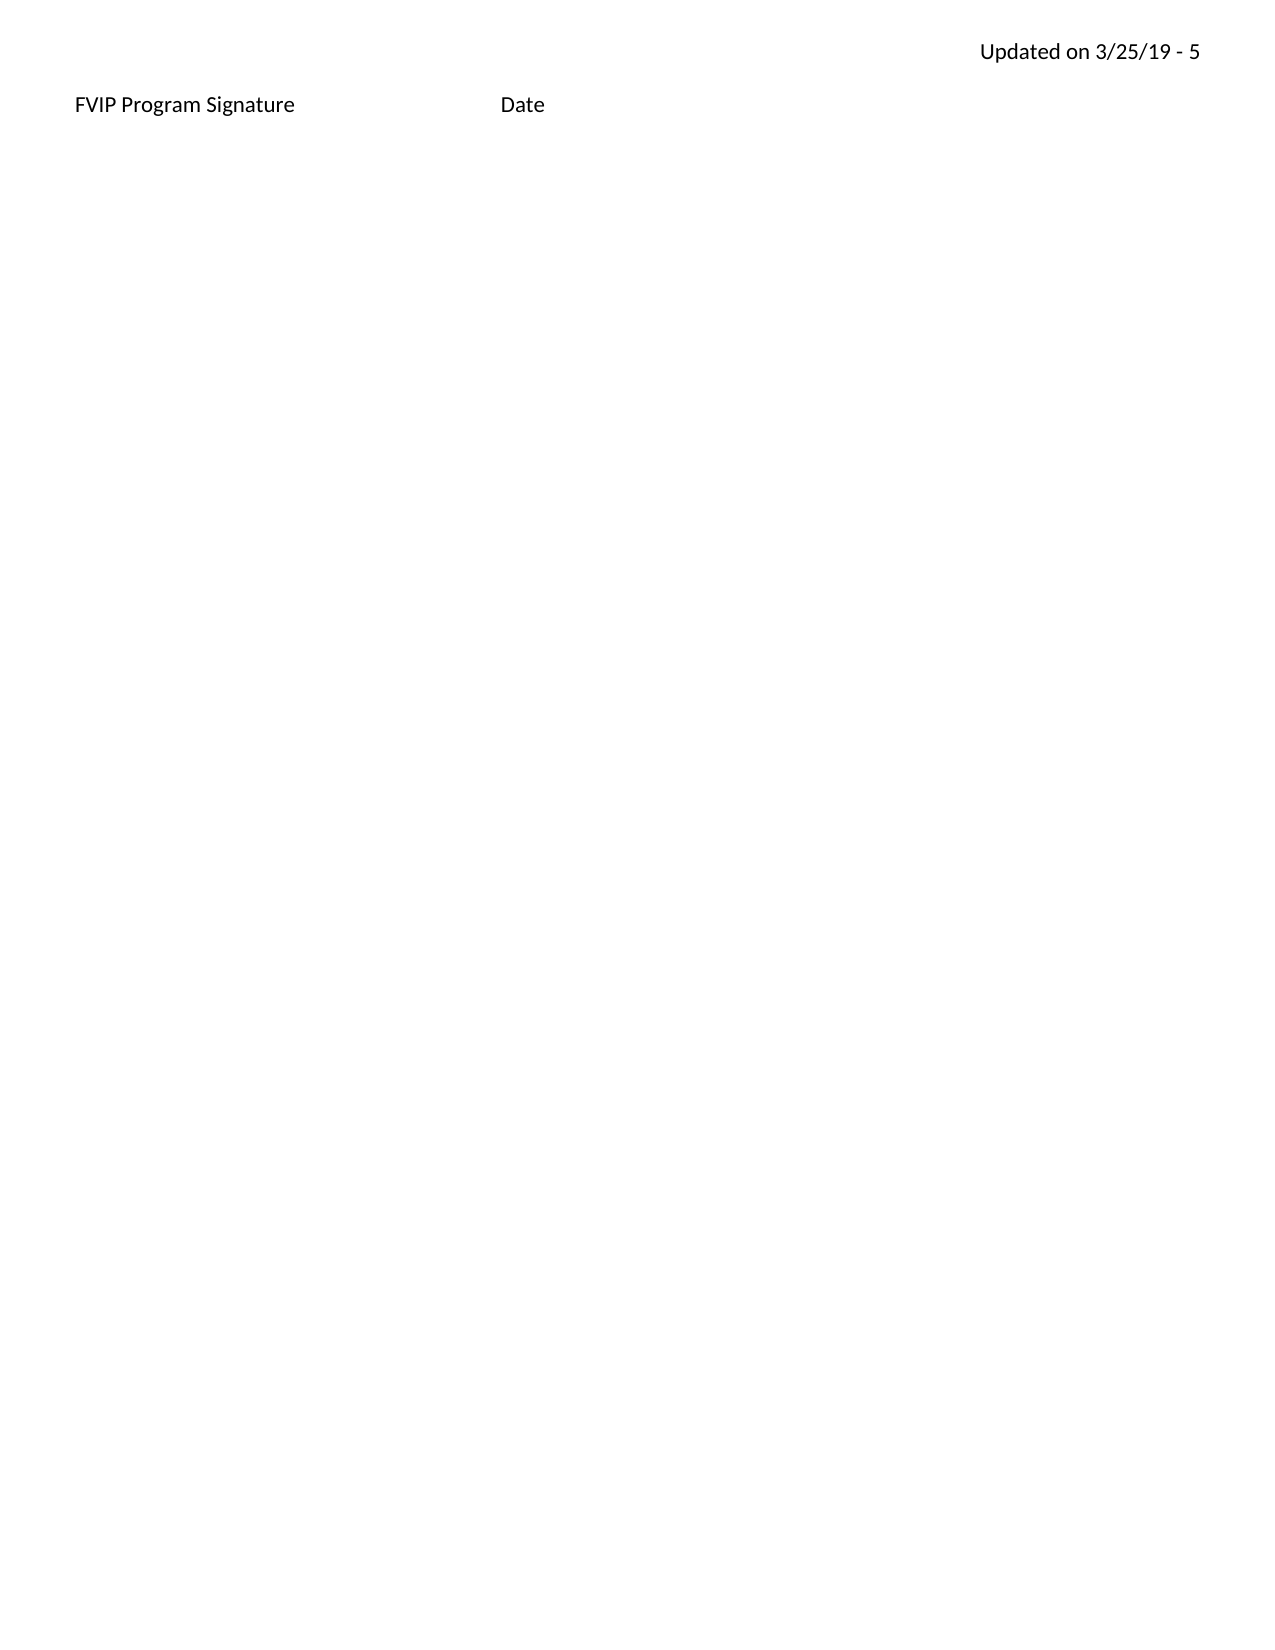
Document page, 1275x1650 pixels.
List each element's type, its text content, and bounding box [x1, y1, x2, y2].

text FVIP Program Signature Date [75, 90, 1200, 118]
